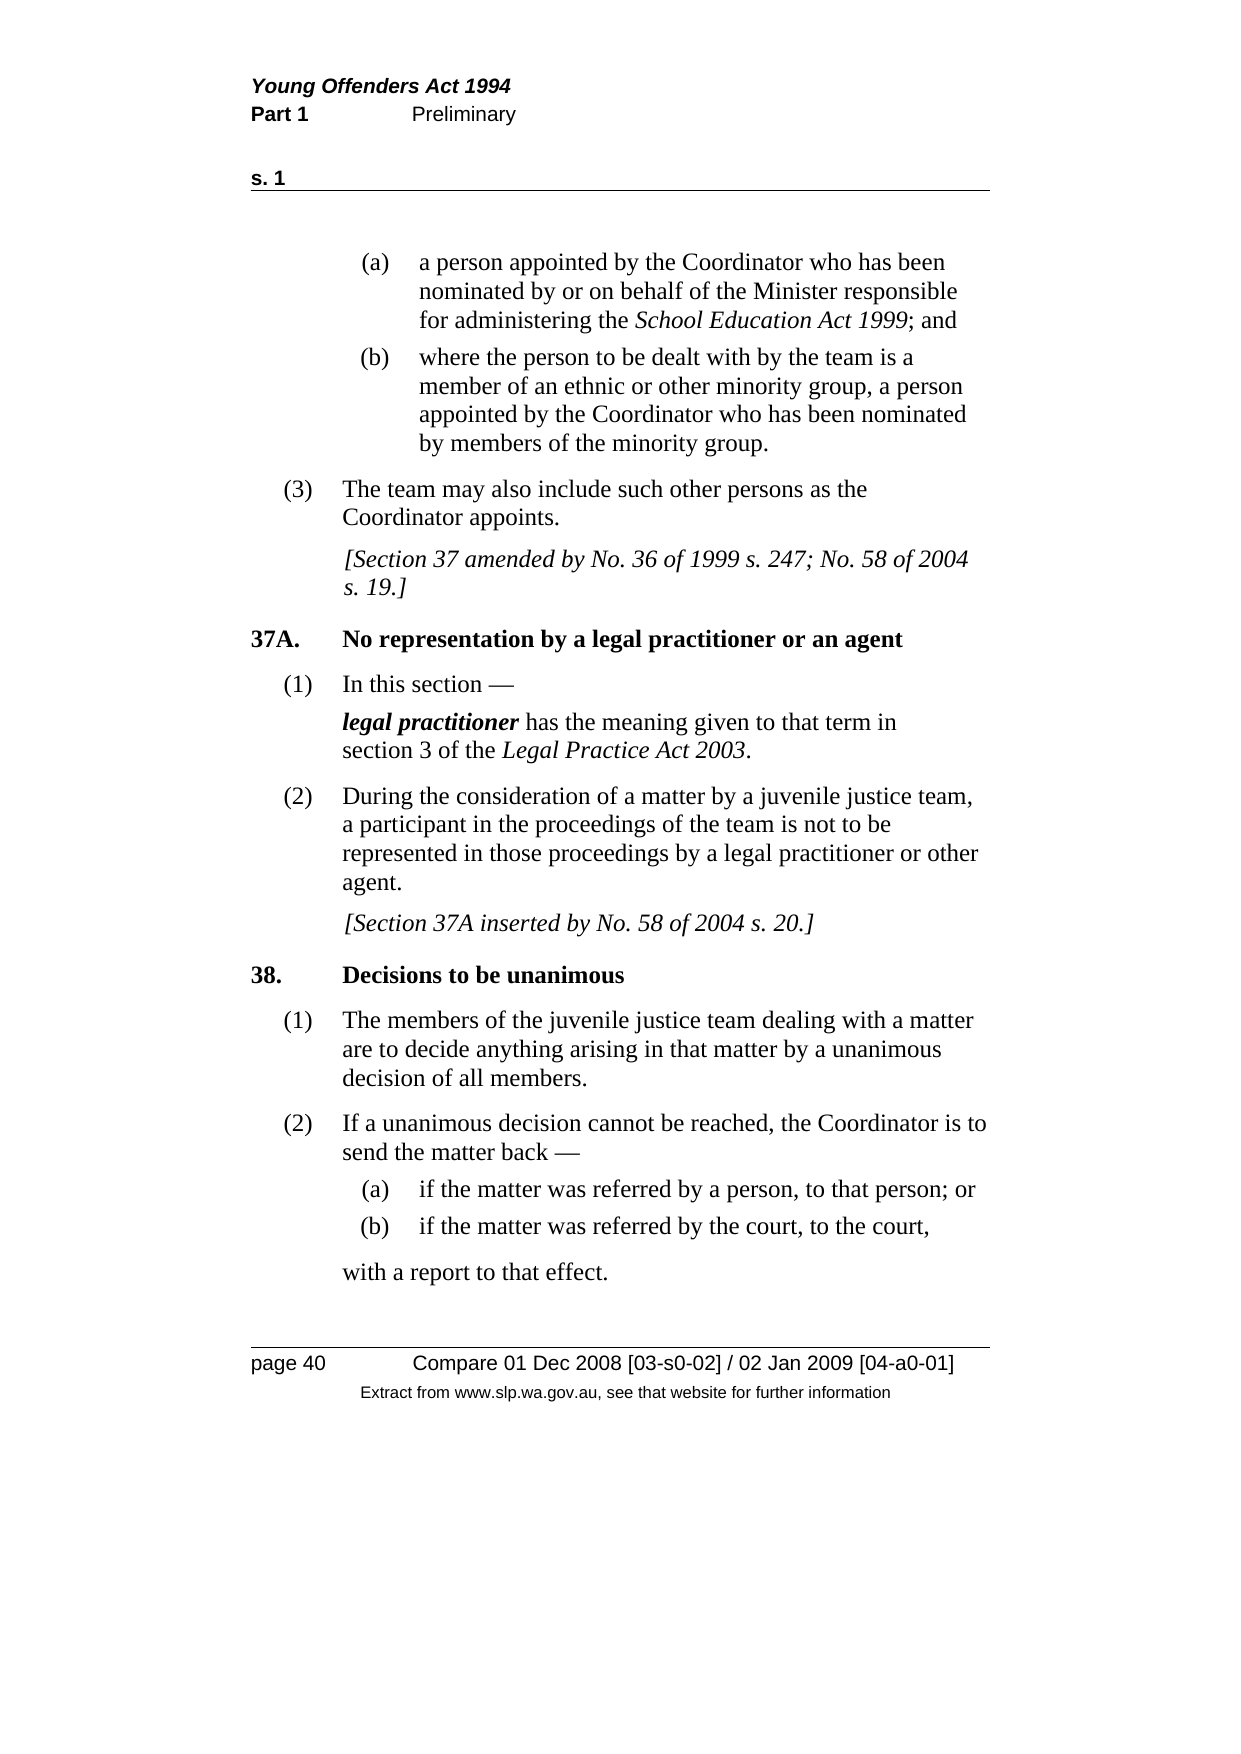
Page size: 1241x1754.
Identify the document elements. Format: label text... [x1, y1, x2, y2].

text (b) if the matter was referred by the court, to the court, [251, 1211, 990, 1240]
text [Section 37A inserted by No. 58 of 2004 s. 20.] [251, 908, 990, 937]
text (2) If a unanimous decision cannot be reached, the Coordinator is to send the matter back — [251, 1108, 990, 1166]
text (1) In this section — [251, 669, 990, 698]
text (1) The members of the juvenile justice team dealing with a matter are to decide anything arising in that matter by a unanimous decision of all members. [251, 1005, 990, 1092]
text (a) a person appointed by the Coordinator who has been nominated by or on behalf of the Minister responsible for administering the School Education Act 1999; and [251, 247, 990, 334]
text (3) The team may also include such other persons as the Coordinator appoints. [251, 474, 990, 531]
subtitle 38. Decisions to be unanimous [251, 960, 990, 989]
text (a) if the matter was referred by a person, to that person; or [251, 1174, 990, 1203]
subtitle 37A. No representation by a legal practitioner or an agent [251, 624, 990, 653]
text (b) where the person to be dealt with by the team is a member of an ethnic or other minority group, a person appointed by the Coordinator who has been nominated by members of the minority group. [251, 342, 990, 457]
text legal practitioner has the meaning given to that term in section 3 of the Legal Practice Act 2003. [251, 707, 990, 764]
text with a report to that effect. [251, 1257, 990, 1285]
text [Section 37 amended by No. 36 of 1999 s. 247; No. 58 of 2004 s. 19.] [251, 544, 990, 601]
text (2) During the consideration of a matter by a juvenile justice team, a participant in the proceedings of the team is not to be represented in those proceedings by a legal practitioner or other agent. [251, 781, 990, 896]
